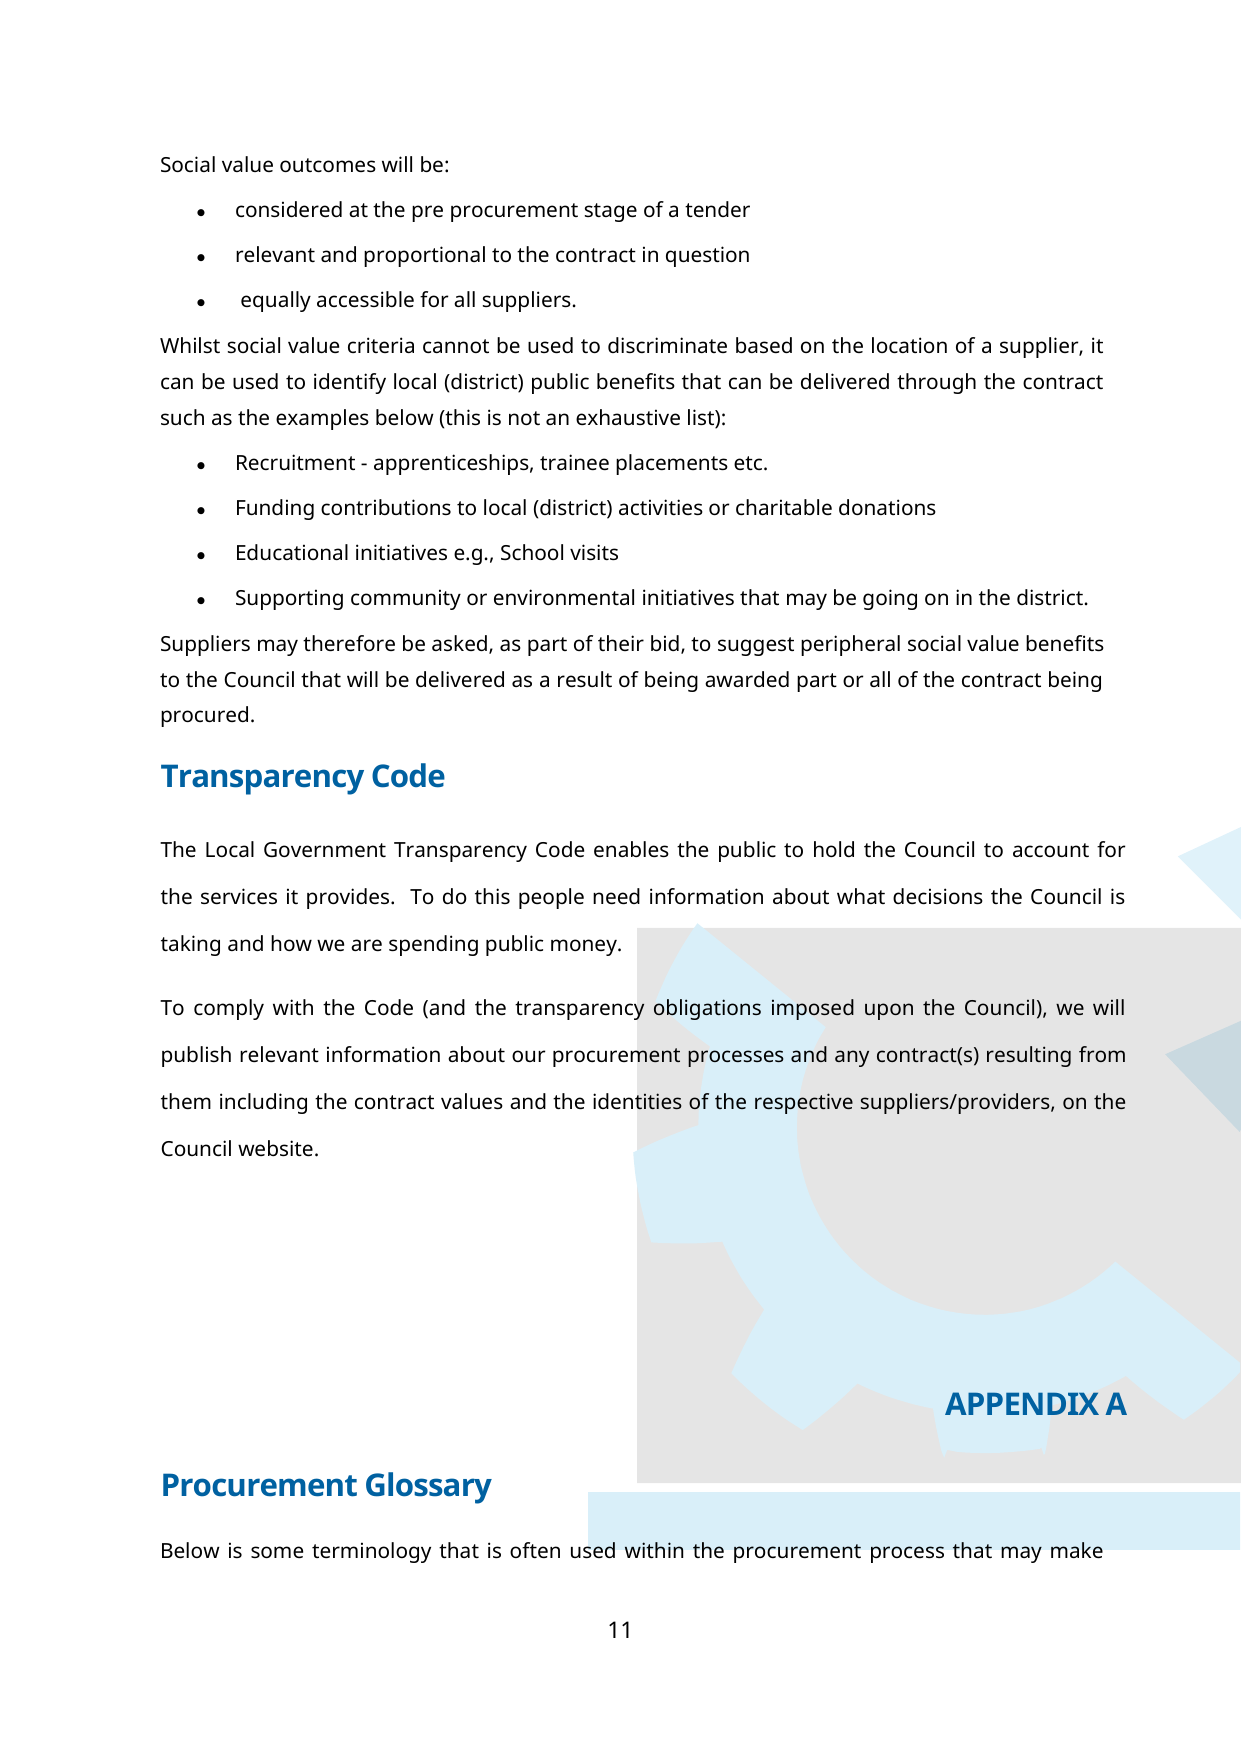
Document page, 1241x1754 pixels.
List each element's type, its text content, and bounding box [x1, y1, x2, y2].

subtitle APPENDIX A [160, 1382, 1128, 1424]
text Social value outcomes will be: [160, 150, 1105, 181]
subtitle The Local Government Transparency Code enables the public to hold the Council to account for the services it provides. To do this people need information about what decisions the Council is taking and how we are spending public money. [160, 835, 1128, 960]
list Recruitment - apprenticeships, trainee placements etc. [197, 448, 1105, 479]
list considered at the pre procurement stage of a tender [197, 195, 1105, 226]
list Supporting community or environmental initiatives that may be going on in the district. [197, 583, 1105, 615]
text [160, 1536, 1105, 1568]
list Educational initiatives e.g., School visits [197, 538, 1105, 569]
list Funding contributions to local (district) activities or charitable donations [197, 493, 1105, 524]
text Whilst social value criteria cannot be used to discriminate based on the location of a supplier, it can be used to identify local (district) public benefits that can be delivered through the contract such as the examples below (this is not an exhaustive list): [160, 331, 1105, 434]
list relevant and proportional to the contract in question [197, 240, 1105, 272]
list equally accessible for all suppliers. [197, 286, 1105, 317]
subtitle Transparency Code [160, 754, 1128, 797]
subtitle To comply with the Code (and the transparency obligations imposed upon the Council), we will publish relevant information about our procurement processes and any contract(s) resulting from them including the contract values and the identities of the respective suppliers/providers, on the Council website. [160, 993, 1128, 1165]
subtitle Procurement Glossary [160, 1463, 1128, 1506]
text Suppliers may therefore be asked, as part of their bid, to suggest peripheral social value benefits to the Council that will be delivered as a result of being awarded part or all of the contract being procured. [160, 629, 1105, 732]
